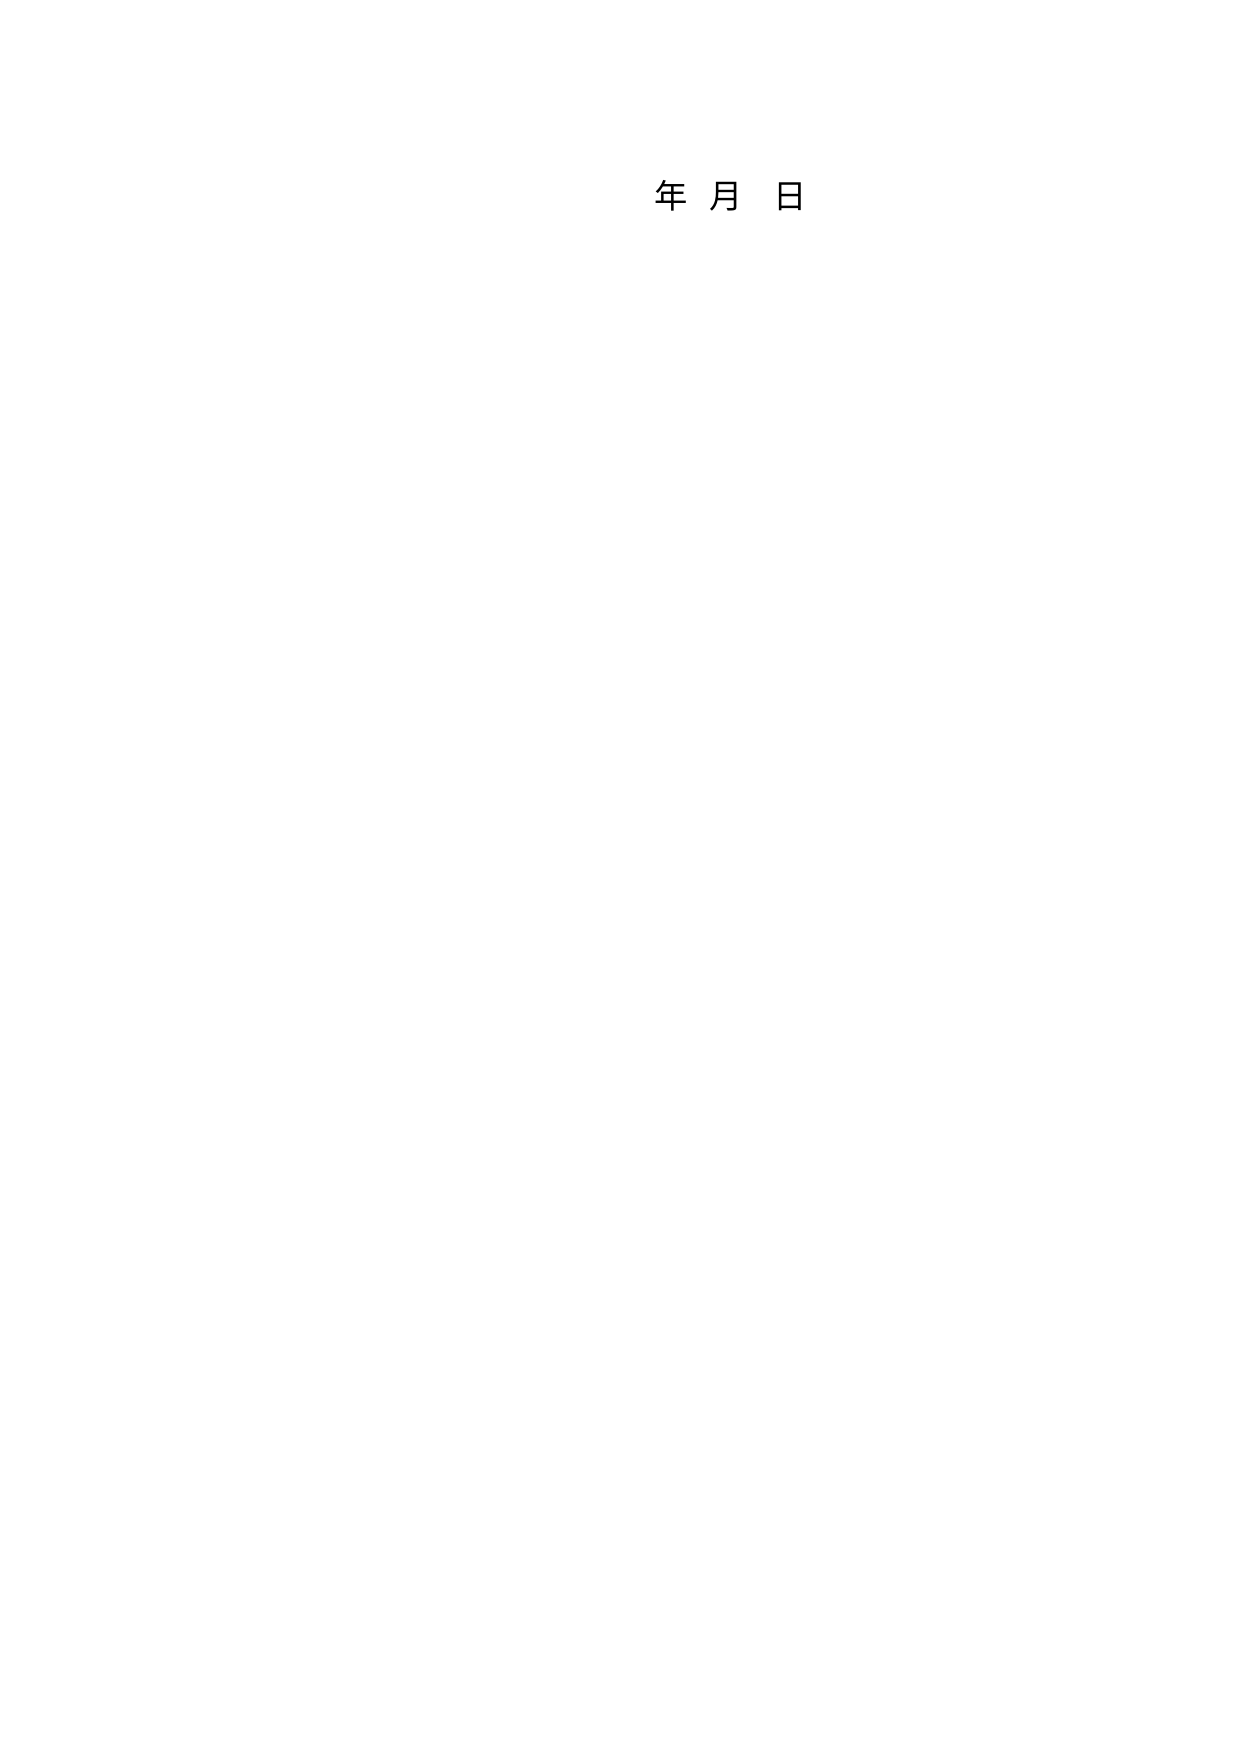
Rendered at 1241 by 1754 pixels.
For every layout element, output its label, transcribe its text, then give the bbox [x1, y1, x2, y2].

text 年 月 日 [187, 162, 1053, 227]
